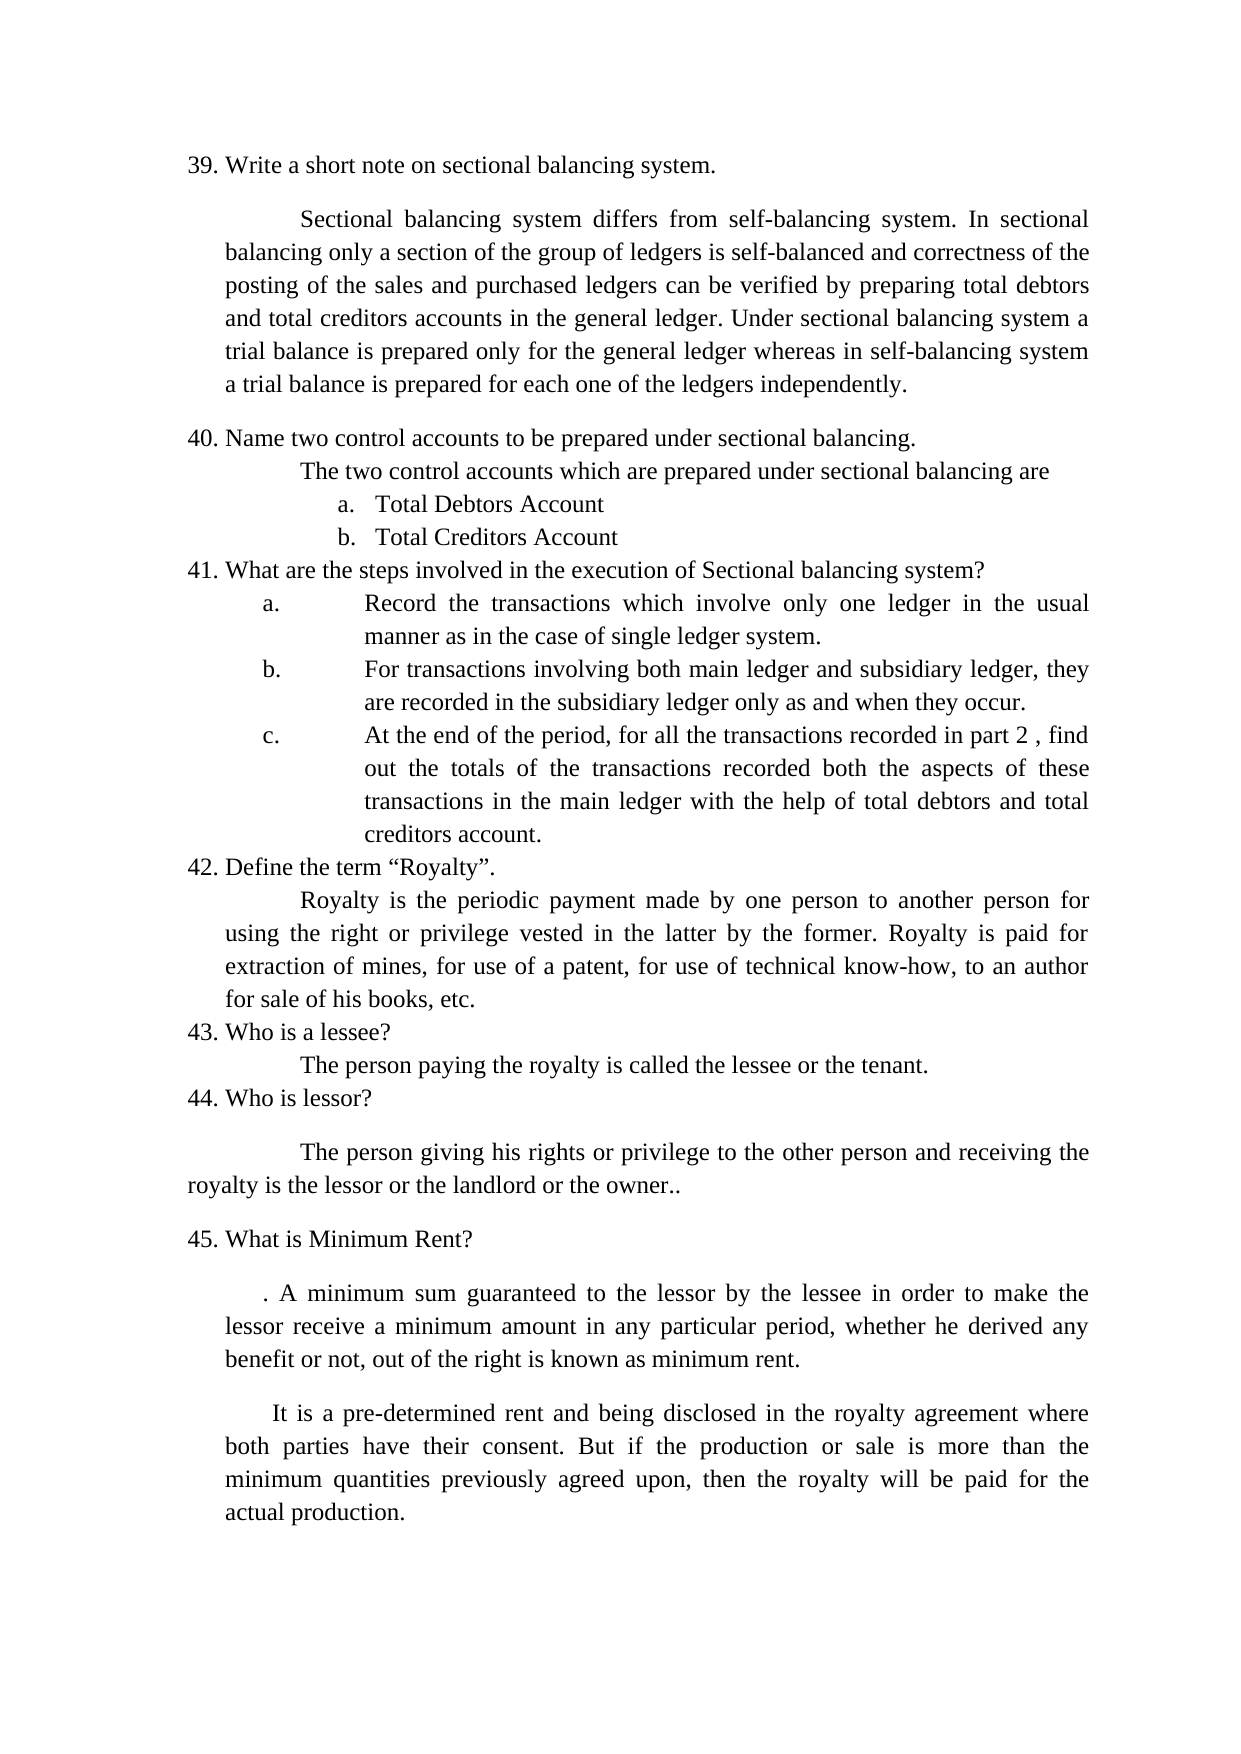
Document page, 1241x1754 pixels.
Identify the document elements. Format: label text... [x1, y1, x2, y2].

list At the end of the period, for all the transactions recorded in part 2 , find out the totals of the transactions recorded both the aspects of these transactions in the main ledger with the help of total debtors and total creditors account. [262, 720, 1090, 848]
list Who is a lessee? [187, 1017, 1090, 1046]
list Royalty is the periodic payment made by one person to another person for using the right or privilege vested in the latter by the former. Royalty is paid for extraction of mines, for use of a patent, for use of technical know-how, to an author for sale of his books, etc. [225, 885, 1090, 1013]
text It is a pre-determined rent and being disclosed in the royalty agreement where both parties have their consent. But if the production or sale is more than the minimum quantities previously agreed upon, then the royalty will be paid for the actual production. [225, 1398, 1090, 1526]
list Define the term “Royalty”. [187, 852, 1090, 881]
list For transactions involving both main ledger and subsidiary ledger, they are recorded in the subsidiary ledger only as and when they occur. [262, 654, 1090, 716]
list Name two control accounts to be prepared under sectional balancing. [187, 423, 1090, 452]
list Record the transactions which involve only one ledger in the usual manner as in the case of single ledger system. [262, 588, 1090, 650]
list What are the steps involved in the execution of Sectional balancing system? [187, 555, 1090, 584]
list Total Creditors Account [337, 522, 1090, 551]
text Sectional balancing system differs from self-balancing system. In sectional balancing only a section of the group of ledgers is self-balanced and correctness of the posting of the sales and purchased ledgers can be verified by preparing total debtors and total creditors accounts in the general ledger. Under sectional balancing system a trial balance is prepared only for the general ledger whereas in self-balancing system a trial balance is prepared for each one of the ledgers independently. [225, 204, 1090, 398]
list What is Minimum Rent? [187, 1224, 1090, 1253]
text . A minimum sum guaranteed to the lessor by the lessee in order to make the lessor receive a minimum amount in any particular period, whether he derived any benefit or not, out of the right is known as minimum rent. [225, 1278, 1090, 1373]
list The person paying the royalty is called the lessee or the tenant. [225, 1050, 1090, 1079]
list Total Debtors Account [337, 489, 1090, 518]
list The two control accounts which are prepared under sectional balancing are [225, 456, 1090, 484]
list Write a short note on sectional balancing system. [187, 150, 1090, 179]
text The person giving his rights or privilege to the other person and receiving the royalty is the lessor or the landlord or the owner.. [187, 1137, 1090, 1199]
list Who is lessor? [187, 1083, 1090, 1112]
